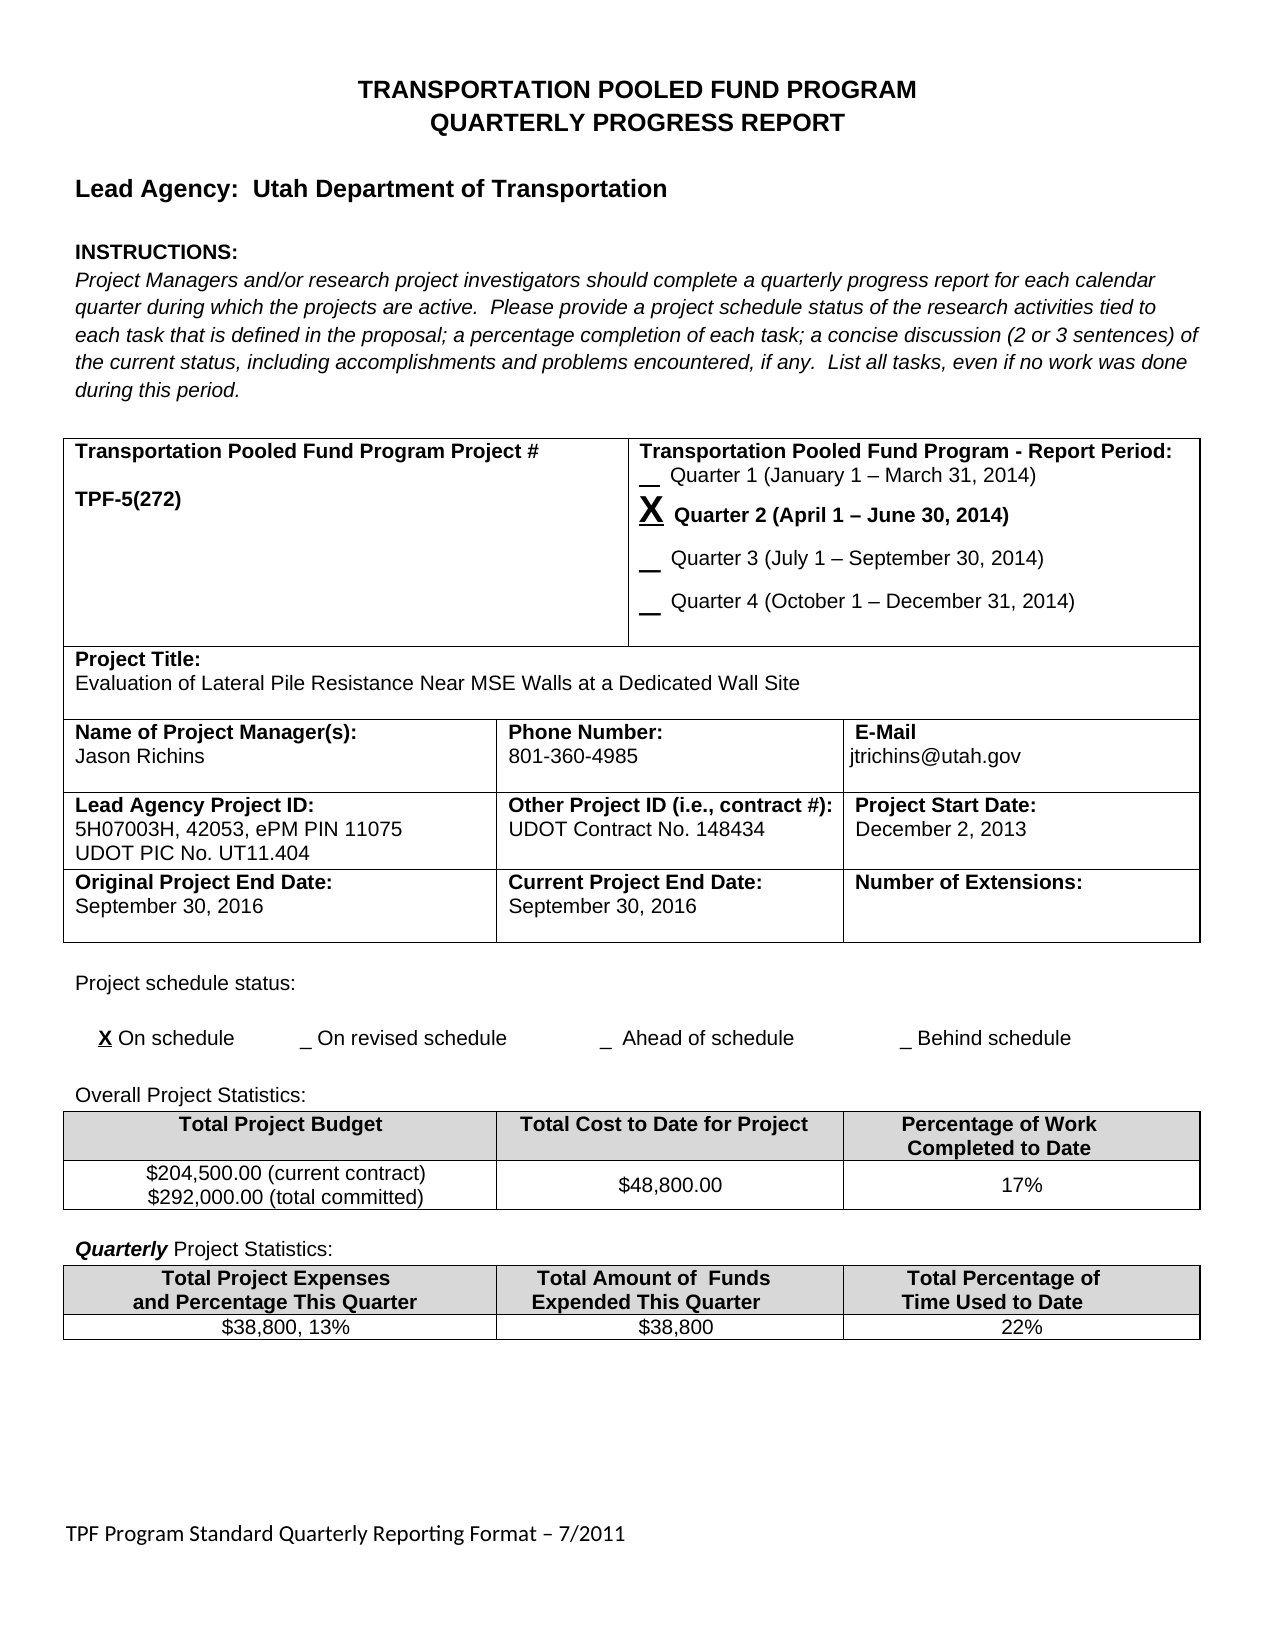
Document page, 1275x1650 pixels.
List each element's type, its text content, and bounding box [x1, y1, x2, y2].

text X On schedule _ On revised schedule _ Ahead of schedule _ Behind schedule [75, 1025, 1200, 1049]
table_cell Phone Number: 801-360-4985 [497, 720, 843, 792]
text QUARTERLY PROGRESS REPORT [150, 108, 1125, 137]
table_cell Lead Agency Project ID: 5H07003H, 42053, ePM PIN 11075 UDOT PIC No. UT11.404 [64, 793, 496, 869]
table_cell Original Project End Date: September 30, 2016 [64, 870, 496, 942]
table_header Total Percentage of Time Used to Date [844, 1266, 1199, 1314]
table_cell Name of Project Manager(s): Jason Richins [64, 720, 496, 792]
text Overall Project Statistics: [75, 1083, 1200, 1107]
table_cell $38,800 [497, 1315, 843, 1339]
text Project schedule status: [75, 970, 1200, 994]
text INSTRUCTIONS: [75, 240, 1200, 264]
table_header Total Amount of Funds Expended This Quarter [497, 1266, 843, 1314]
table_header Total Cost to Date for Project [497, 1112, 843, 1160]
table_header Percentage of Work Completed to Date [844, 1112, 1199, 1160]
table_cell E-Mail jtrichins@utah.gov [844, 720, 1199, 792]
table_cell Other Project ID (i.e., contract #): UDOT Contract No. 148434 [497, 793, 843, 869]
text Lead Agency: Utah Department of Transportation [75, 174, 1200, 203]
table_cell Number of Extensions: [844, 870, 1199, 942]
table_cell Current Project End Date: September 30, 2016 [497, 870, 843, 942]
text Project Managers and/or research project investigators should complete a quarterly progress report for each calendar quarter during which the projects are active. Please provide a project schedule status of the research activities tied to each task that is defined in the proposal; a percentage completion of each task; a concise discussion (2 or 3 sentences) of the current status, including accomplishments and problems encountered, if any. List all tasks, even if no work was done during this period. [75, 268, 1200, 402]
text Quarterly Project Statistics: [75, 1237, 1200, 1261]
table_cell $48,800.00 [497, 1161, 843, 1209]
table_cell Project Start Date: December 2, 2013 [844, 793, 1199, 869]
table_header Transportation Pooled Fund Program - Report Period: Quarter 1 (January 1 – March 31, 2014) X Quarter 2 (April 1 – June 30, 2014) _ Quarter 3 (July 1 – September 30, 2014) _ Quarter 4 (October 1 – December 31, 2014) [629, 439, 1199, 646]
table_cell 17% [844, 1161, 1199, 1209]
text TRANSPORTATION POOLED FUND PROGRAM [150, 75, 1125, 104]
table_header Transportation Pooled Fund Program Project # TPF-5(272) [64, 439, 628, 646]
table_cell 22% [844, 1315, 1199, 1339]
table_cell $204,500.00 (current contract) $292,000.00 (total committed) [64, 1161, 496, 1209]
table_cell $38,800, 13% [64, 1315, 496, 1339]
table_cell Project Title: Evaluation of Lateral Pile Resistance Near MSE Walls at a Dedicated Wall Site [64, 647, 1199, 719]
table_header Total Project Budget [64, 1112, 496, 1160]
table_header Total Project Expenses and Percentage This Quarter [64, 1266, 496, 1314]
